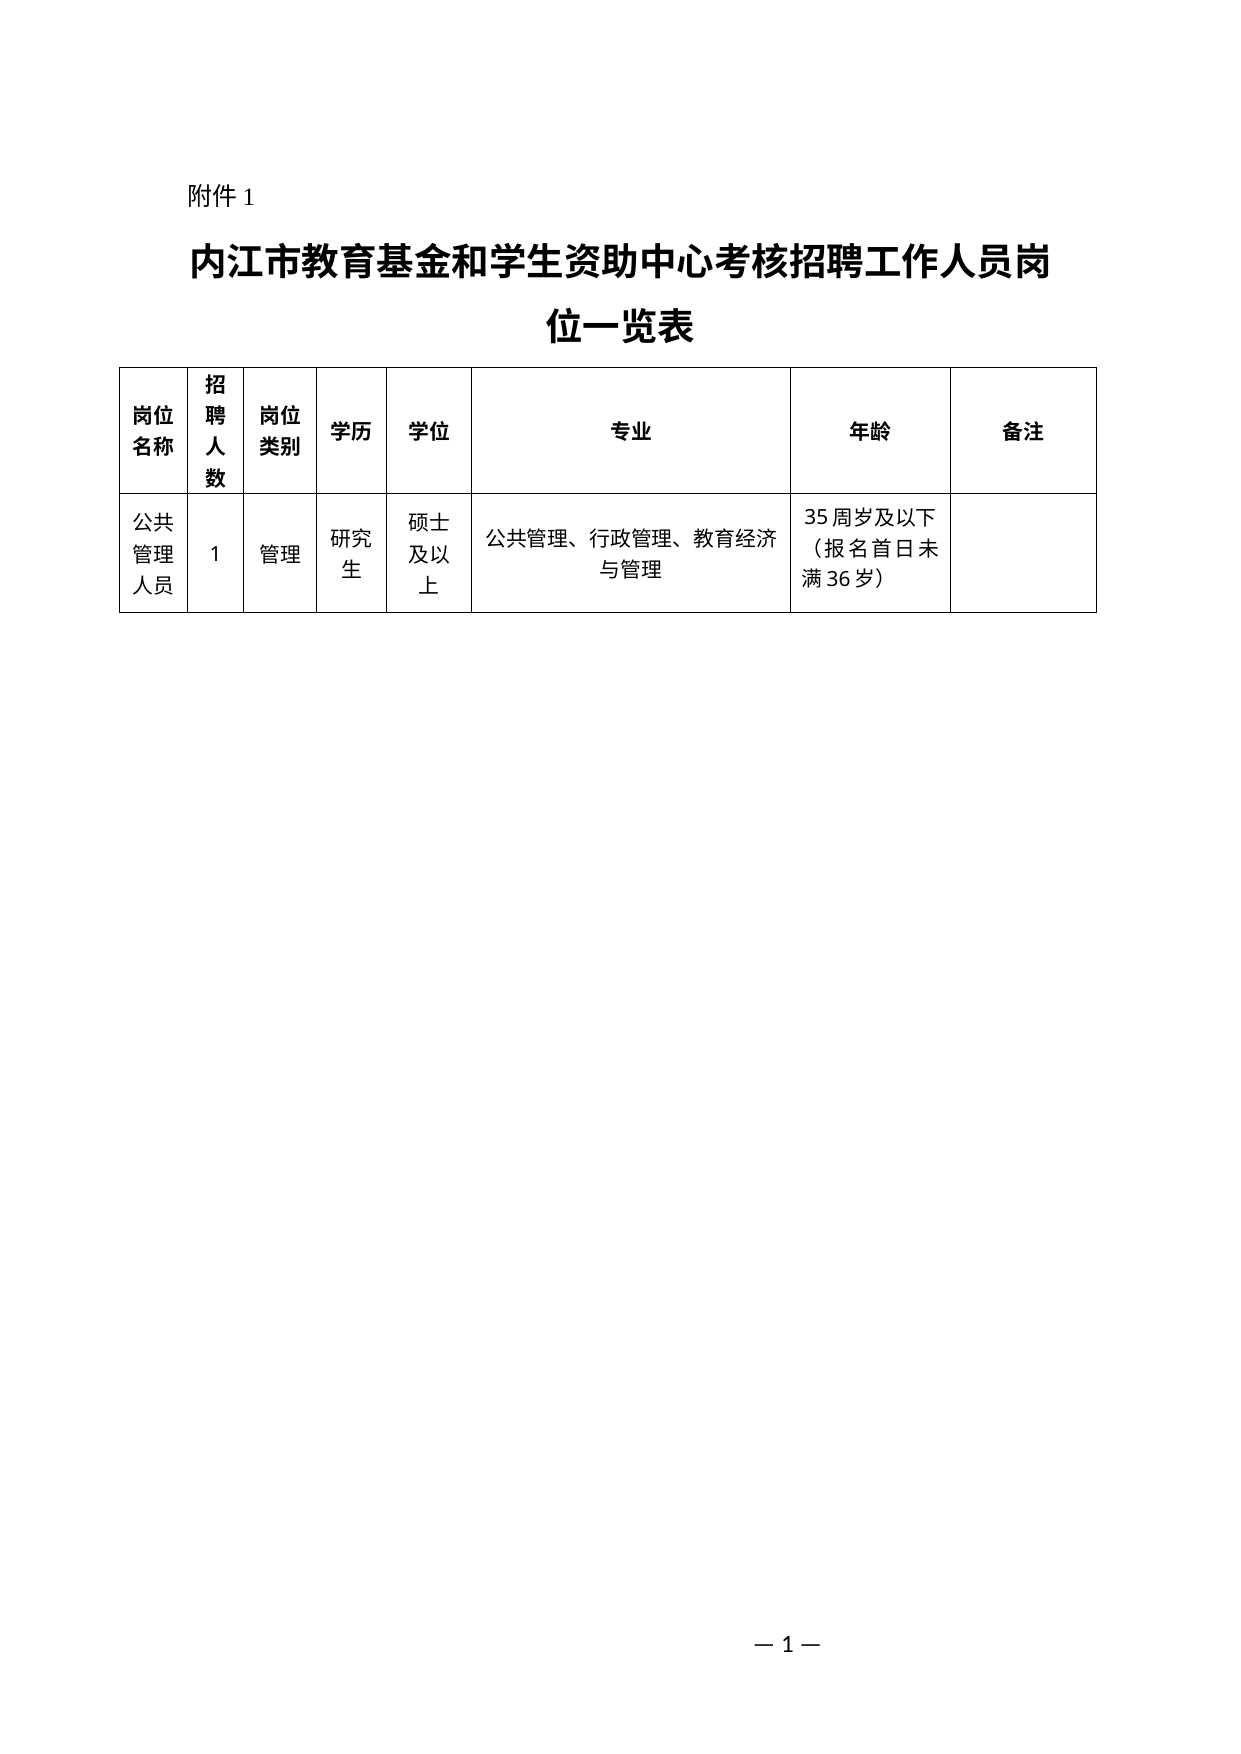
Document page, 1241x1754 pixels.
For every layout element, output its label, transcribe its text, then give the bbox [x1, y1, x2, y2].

table_header 岗位类别 [244, 368, 316, 493]
table_cell [951, 494, 1096, 612]
table_header 学位 [387, 368, 471, 493]
table_header 学历 [317, 368, 386, 493]
table_cell 研究生 [317, 494, 386, 612]
table_cell 管理 [244, 494, 316, 612]
table_cell 硕士及以上 [387, 494, 471, 612]
table_cell 35周岁及以下 （报名首日未满36岁） [791, 494, 950, 612]
table_header 年龄 [791, 368, 950, 493]
table_header 岗位名称 [120, 368, 187, 493]
table_header 专业 [472, 368, 790, 493]
table_header 招聘人数 [188, 368, 243, 493]
text 附件1 [187, 162, 1053, 227]
table_cell 1 [188, 494, 243, 612]
table_cell 公共管理、行政管理、教育经济与管理 [472, 494, 790, 612]
table_header 备注 [951, 368, 1096, 493]
text 内江市教育基金和学生资助中心考核招聘工作人员岗位一览表 [187, 227, 1053, 357]
table_cell 公共管理人员 [120, 494, 187, 612]
